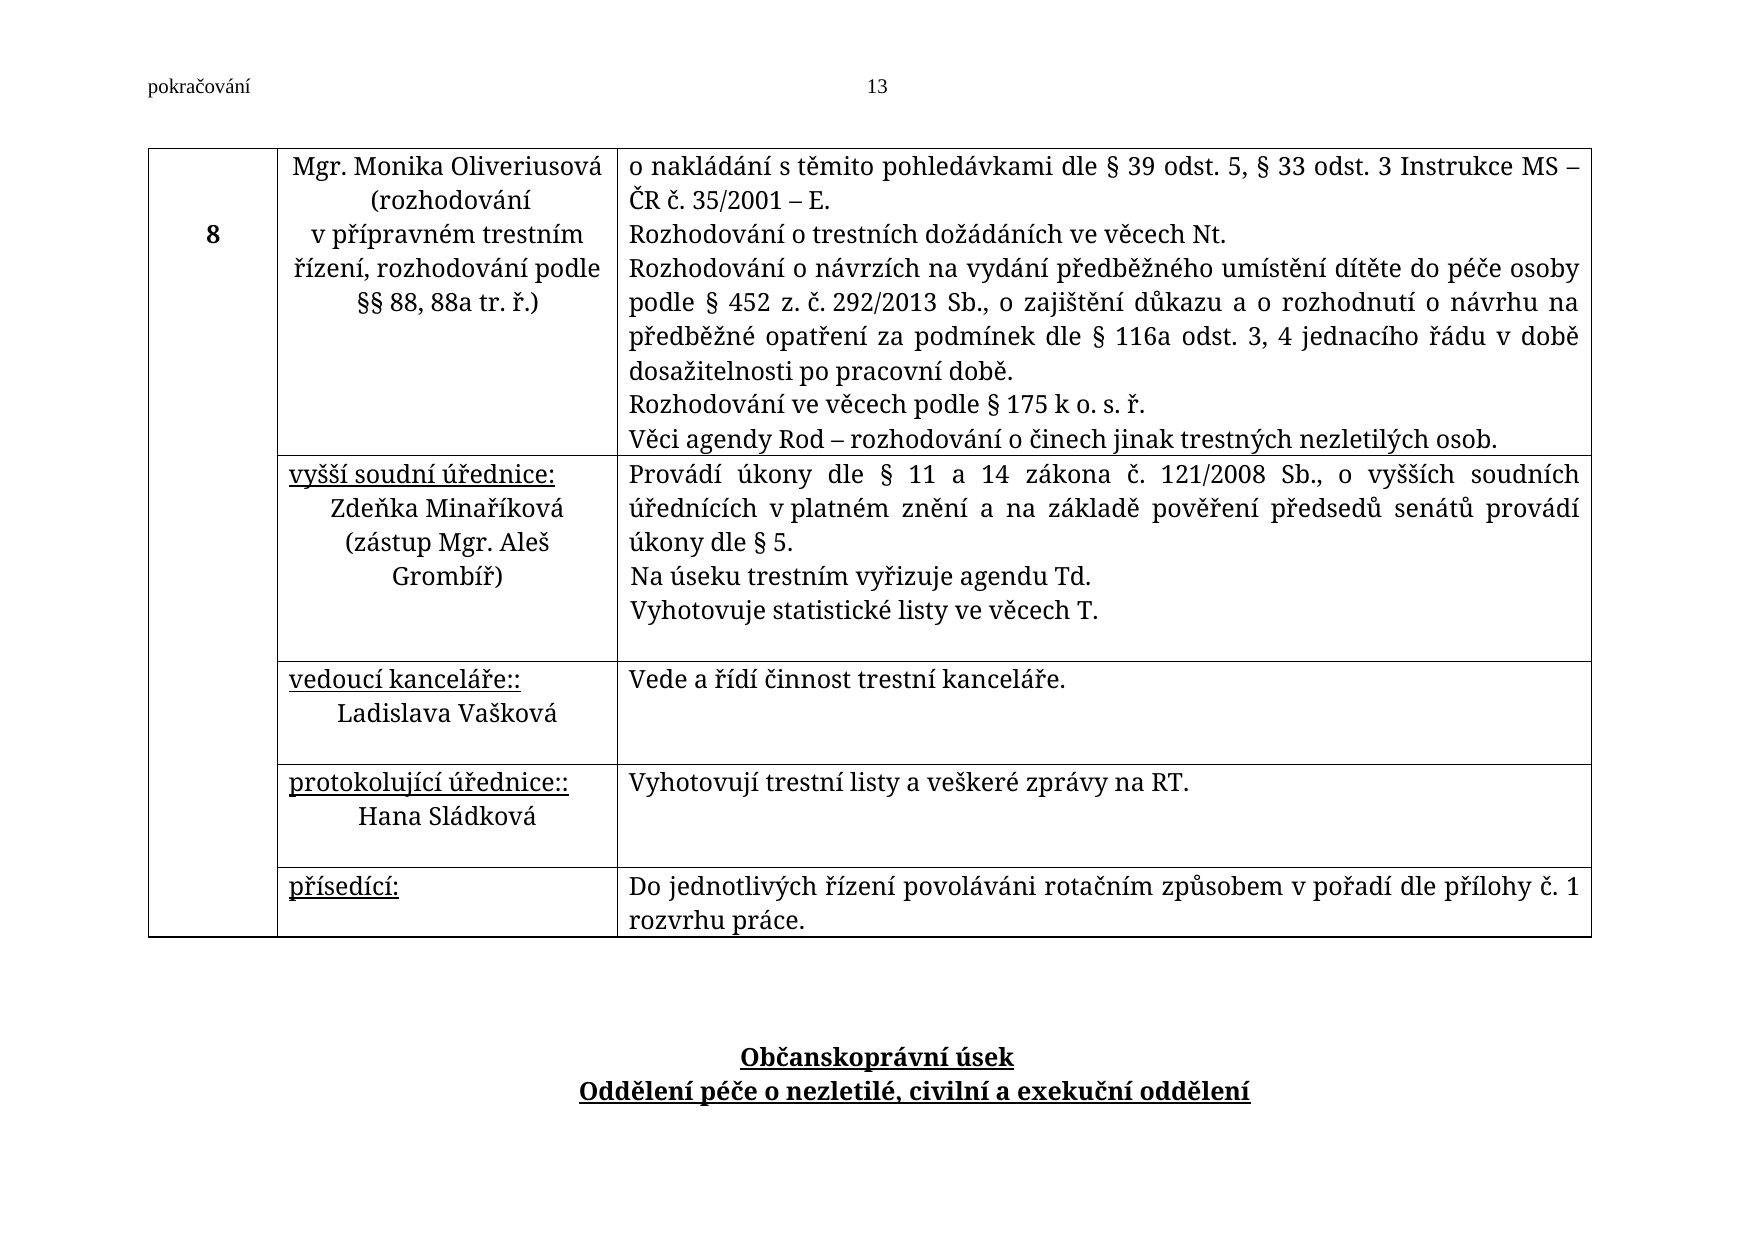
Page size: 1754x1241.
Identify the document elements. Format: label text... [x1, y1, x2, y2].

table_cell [278, 149, 617, 455]
table_cell Vede a řídí činnost trestní kanceláře. [618, 662, 1591, 764]
table_cell protokolující úřednice:: Hana Sládková [278, 765, 617, 867]
list Oddělení péče o nezletilé, civilní a exekuční oddělení [223, 1074, 1606, 1108]
table_cell vedoucí kanceláře:: Ladislava Vašková [278, 662, 617, 764]
text Občanskoprávní úsek [148, 1039, 1606, 1074]
table_cell vyšší soudní úřednice: Zdeňka Minaříková (zástup Mgr. Aleš Grombíř) [278, 456, 617, 661]
table_cell Do jednotlivých řízení povoláváni rotačním způsobem v pořadí dle přílohy č. 1 rozvrhu práce. [618, 868, 1591, 936]
table_cell Vyhotovují trestní listy a veškeré zprávy na RT. [618, 765, 1591, 867]
table_cell Provádí úkony dle § 11 a 14 zákona č. 121/2008 Sb., o vyšších soudních úřednících v platném znění a na základě pověření předsedů senátů provádí úkony dle § 5. Na úseku trestním vyřizuje agendu Td. Vyhotovuje statistické listy ve věcech T. [618, 456, 1591, 661]
table_cell přísedící: [278, 868, 617, 936]
